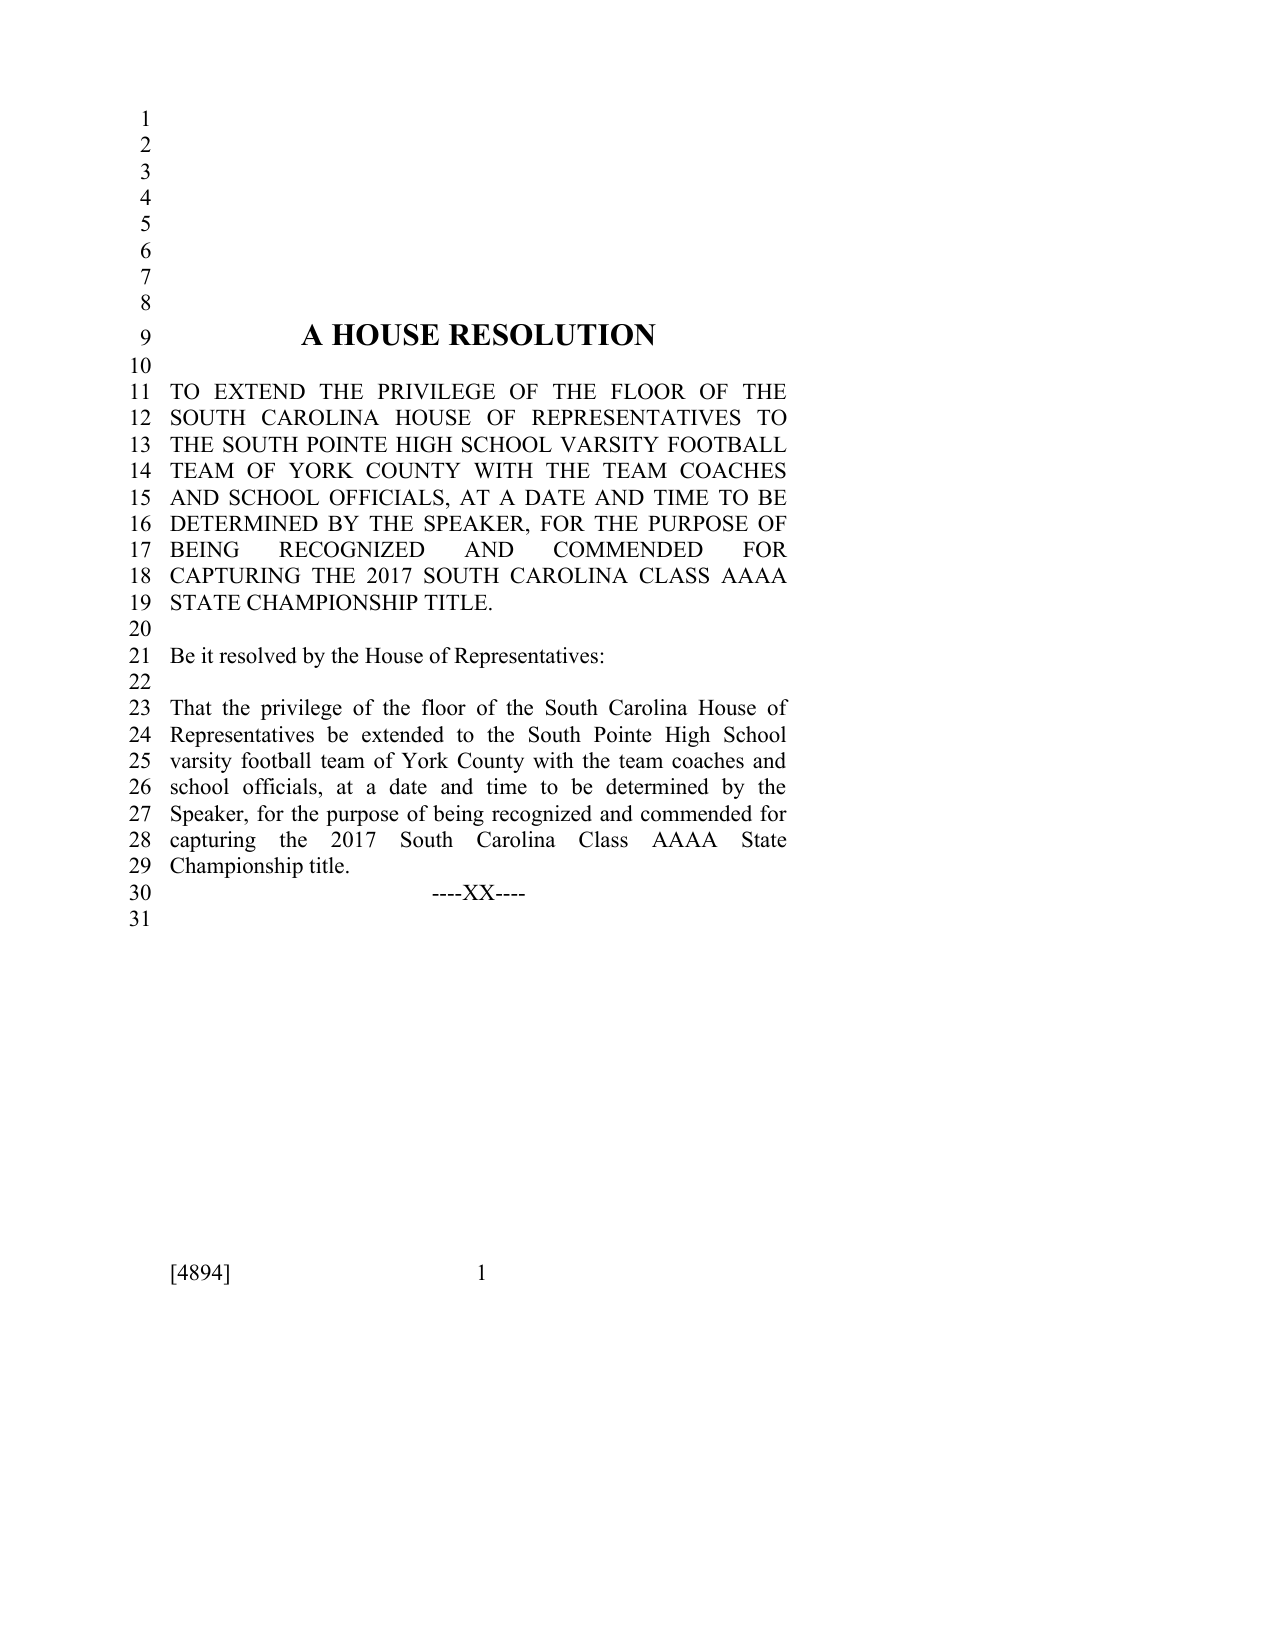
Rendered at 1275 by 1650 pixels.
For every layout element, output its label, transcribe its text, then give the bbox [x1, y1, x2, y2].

text TO EXTEND THE PRIVILEGE OF THE FLOOR OF THE SOUTH CAROLINA HOUSE OF REPRESENTATIVES TO THE SOUTH POINTE HIGH SCHOOL VARSITY FOOTBALL TEAM OF YORK COUNTY WITH THE TEAM COACHES AND SCHOOL OFFICIALS, AT A DATE AND TIME TO BE DETERMINED BY THE SPEAKER, FOR THE PURPOSE OF BEING RECOGNIZED AND COMMENDED FOR CAPTURING THE 2017 SOUTH CAROLINA CLASS AAAA STATE CHAMPIONSHIP TITLE. [169, 378, 787, 615]
text Be it resolved by the House of Representatives: [169, 642, 787, 668]
text A HOUSE RESOLUTION [169, 316, 787, 352]
text That the privilege of the floor of the South Carolina House of Representatives be extended to the South Pointe High School varsity football team of York County with the team coaches and school officials, at a date and time to be determined by the Speaker, for the purpose of being recognized and commended for capturing the 2017 South Carolina Class AAAA State Championship title. [169, 694, 787, 879]
text ----XX---- [169, 879, 787, 905]
